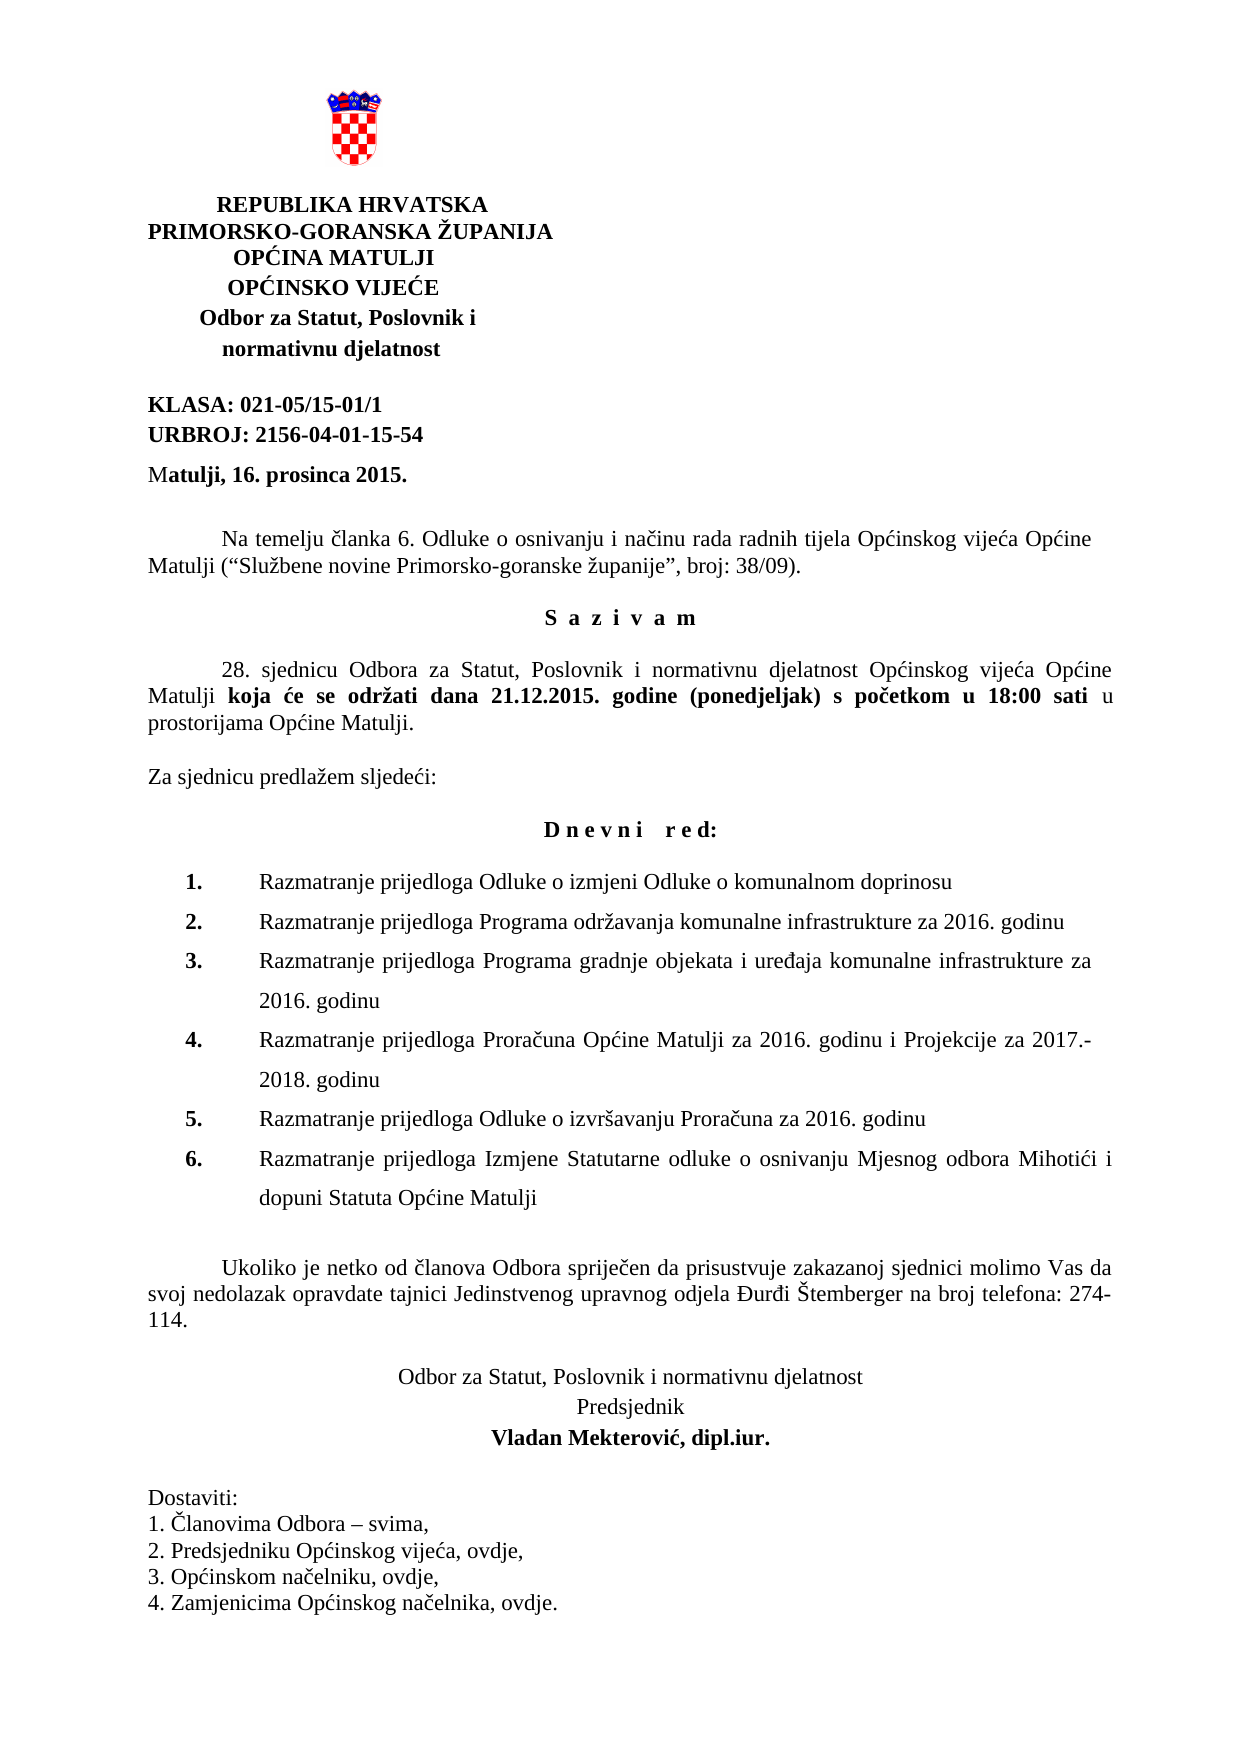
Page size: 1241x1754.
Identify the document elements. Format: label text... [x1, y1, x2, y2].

text OPĆINSKO VIJEĆE [148, 274, 1093, 301]
list Razmatranje prijedloga Proračuna Općine Matulji za 2016. godinu i Projekcije za 2017.-2018. godinu [185, 1026, 1092, 1092]
subtitle URBROJ: 2156-04-01-15-54 [148, 421, 1092, 448]
text OPĆINA MATULJI [148, 244, 1093, 270]
text 2. Predsjedniku Općinskog vijeća, ovdje, [148, 1537, 1113, 1563]
subtitle Matulji, 16. prosinca 2015. [148, 461, 1092, 487]
text 4. Zamjenicima Općinskog načelnika, ovdje. [148, 1589, 1113, 1616]
text Vladan Mekterović, dipl.iur. [148, 1423, 1113, 1450]
text KLASA: 021-05/15-01/1 [148, 391, 1093, 418]
list Razmatranje prijedloga Programa održavanja komunalne infrastrukture za 2016. godinu [185, 908, 1092, 934]
subtitle PRIMORSKO-GORANSKA ŽUPANIJA [148, 218, 1137, 244]
picture [325, 88, 383, 167]
text D n e v n i r e d: [148, 816, 1113, 842]
text 1. Članovima Odbora – svima, [148, 1510, 1113, 1537]
subtitle S a z i v a m [148, 604, 1092, 631]
text Ukoliko je netko od članova Odbora spriječen da prisustvuje zakazanoj sjednici molimo Vas da svoj nedolazak opravdate tajnici Jedinstvenog upravnog odjela Đurđi Štemberger na broj telefona: 274-114. [148, 1254, 1113, 1333]
text Dostaviti: [148, 1484, 1113, 1510]
list Razmatranje prijedloga Odluke o izvršavanju Proračuna za 2016. godinu [185, 1105, 1092, 1132]
text Za sjednicu predlažem sljedeći: [148, 763, 1113, 789]
list Razmatranje prijedloga Programa gradnje objekata i uređaja komunalne infrastrukture za 2016. godinu [185, 947, 1092, 1013]
text Predsjednik [148, 1393, 1113, 1420]
text normativnu djelatnost [148, 335, 1093, 361]
list Razmatranje prijedloga Odluke o izmjeni Odluke o komunalnom doprinosu [185, 868, 1092, 895]
text 28. sjednicu Odbora za Statut, Poslovnik i normativnu djelatnost Općinskog vijeća Općine Matulji koja će se održati dana 21.12.2015. godine (ponedjeljak) s početkom u 18:00 sati u prostorijama Općine Matulji. [148, 656, 1113, 735]
list Razmatranje prijedloga Izmjene Statutarne odluke o osnivanju Mjesnog odbora Mihotići i dopuni Statuta Općine Matulji [185, 1145, 1113, 1211]
text Odbor za Statut, Poslovnik i [148, 304, 1093, 331]
text Na temelju članka 6. Odluke o osnivanju i načinu rada radnih tijela Općinskog vijeća Općine Matulji (“Službene novine Primorsko-goranske županije”, broj: 38/09). [148, 525, 1093, 578]
subtitle REPUBLIKA HRVATSKA [148, 191, 1137, 218]
text 3. Općinskom načelniku, ovdje, [148, 1563, 1113, 1589]
text Odbor za Statut, Poslovnik i normativnu djelatnost [148, 1363, 1113, 1389]
